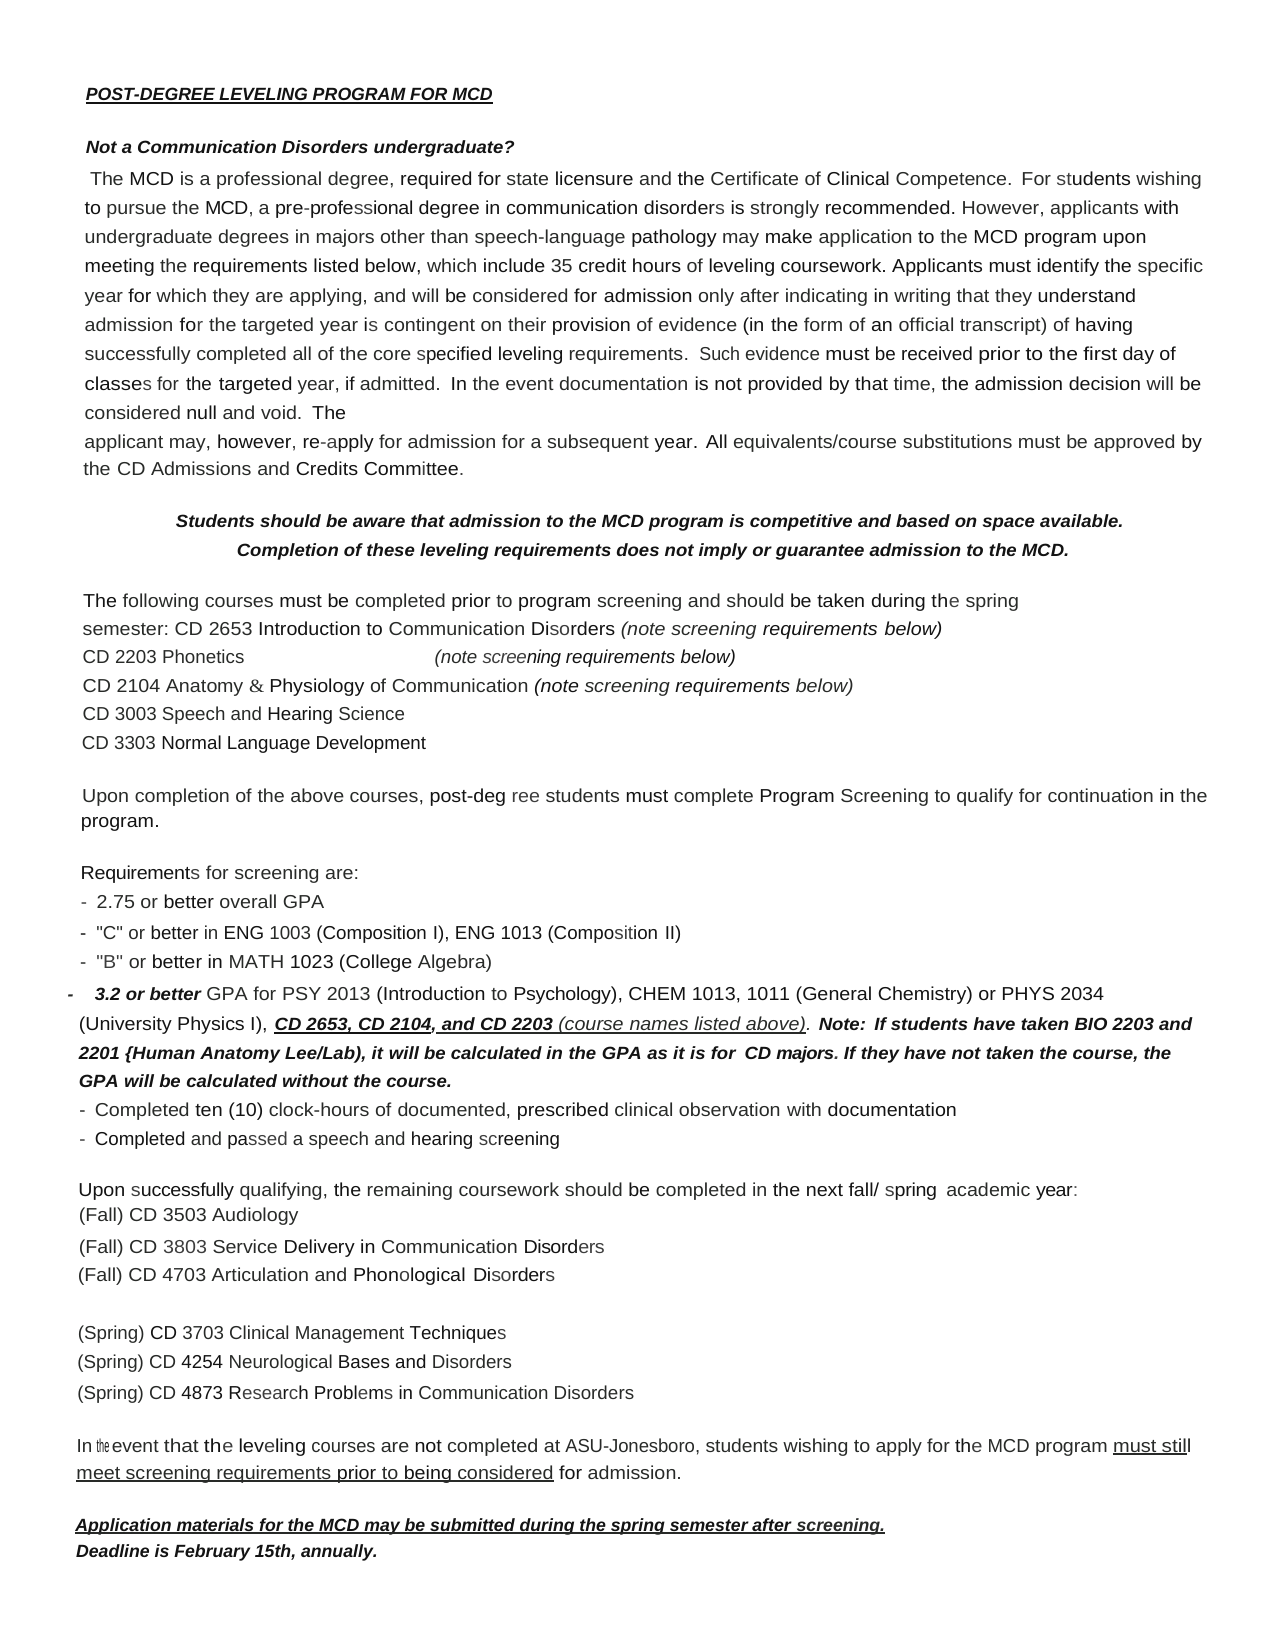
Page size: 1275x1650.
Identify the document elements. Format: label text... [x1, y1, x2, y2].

text Application materials for the MCD may be submitted during the spring semester after screening. Deadline is February 15th, annually. [75, 1514, 957, 1561]
text POST-DEGREE LEVELING PROGRAM FOR MCD [86, 84, 1225, 104]
text In the event that the leveling courses are not completed at ASU-Jonesboro, students wishing to apply for the MCD program must still meet screening requirements prior to being considered for admission. [76, 1434, 1219, 1483]
text (Spring) CD 4254 Neurological Bases and Disorders [77, 1351, 1225, 1373]
text CD 2104 Anatomy & Physiology of Communication (note screening requirements below) [82, 675, 1225, 697]
text Not a Communication Disorders undergraduate? [86, 137, 1225, 157]
text Requirements for screening are: [80, 862, 1225, 883]
text CD 3003 Speech and Hearing Science [82, 702, 1225, 724]
text Completion of these leveling requirements does not imply or guarantee admission to the MCD. [237, 540, 1225, 560]
text CD 3303 Normal Language Development [82, 732, 1225, 753]
text The MCD is a professional degree, required for state licensure and the Certificate of Clinical Competence. For students wishing to pursue the MCD, a pre-professional degree in communication disorders is strongly recommended. However, applicants with undergraduate degrees in majors other than speech-language pathology may make application to the MCD program upon meeting the requirements listed below, which include 35 credit hours of leveling coursework. Applicants must identify the specific year for which they are applying, and will be considered for admission only after indicating in writing that they understand admission for the targeted year is contingent on their provision of evidence (in the form of an official transcript) of having successfully completed all of the core specified leveling requirements. Such evidence must be received prior to the first day of classes for the targeted year, if admitted. In the event documentation is not provided by that time, the admission decision will be considered null and void. The [84, 167, 1219, 423]
list Completed ten (10) clock-hours of documented, prescribed clinical observation with documentation [79, 1100, 1225, 1120]
text applicant may, however, re-apply for admission for a subsequent year. All equivalents/course substitutions must be approved by the CD Admissions and Credits Committee. [83, 431, 1203, 479]
text (Spring) CD 4873 Research Problems in Communication Disorders [77, 1382, 1225, 1403]
list "B" or better in MATH 1023 (College Algebra) [80, 950, 1225, 972]
text (Fall) CD 3803 Service Delivery in Communication Disorders (Fall) CD 4703 Articulation and Phonological Disorders [78, 1235, 623, 1285]
text Upon completion of the above courses, post-deg ree students must complete Program Screening to qualify for continuation in the program. [81, 785, 1225, 831]
text The following courses must be completed prior to program screening and should be taken during the spring semester: CD 2653 Introduction to Communication Disorders (note screening requirements below) [82, 589, 1094, 639]
list 3.2 or better GPA for PSY 2013 (Introduction to Psychology), CHEM 1013, 1011 (General Chemistry) or PHYS 2034 (University Physics I), CD 2653, CD 2104, and CD 2203 (course names listed above). Note: If students have taken BIO 2203 and 2201 {Human Anatomy Lee/Lab), it will be calculated in the GPA as it is for CD majors. If they have not taken the course, the GPA will be calculated without the course. [67, 983, 1197, 1092]
text Students should be aware that admission to the MCD program is competitive and based on space available. [176, 511, 1225, 531]
list "C" or better in ENG 1003 (Composition I), ENG 1013 (Composition II) [80, 922, 1225, 943]
text CD 2203 Phonetics (note screening requirements below) [82, 646, 1225, 668]
text Upon successfully qualifying, the remaining coursework should be completed in the next fall/ spring academic year: (Fall) CD 3503 Audiology [78, 1179, 1094, 1225]
list Completed and passed a speech and hearing screening [79, 1127, 1225, 1149]
list 2.75 or better overall GPA [81, 891, 1225, 913]
text (Spring) CD 3703 Clinical Management Techniques [77, 1322, 508, 1344]
